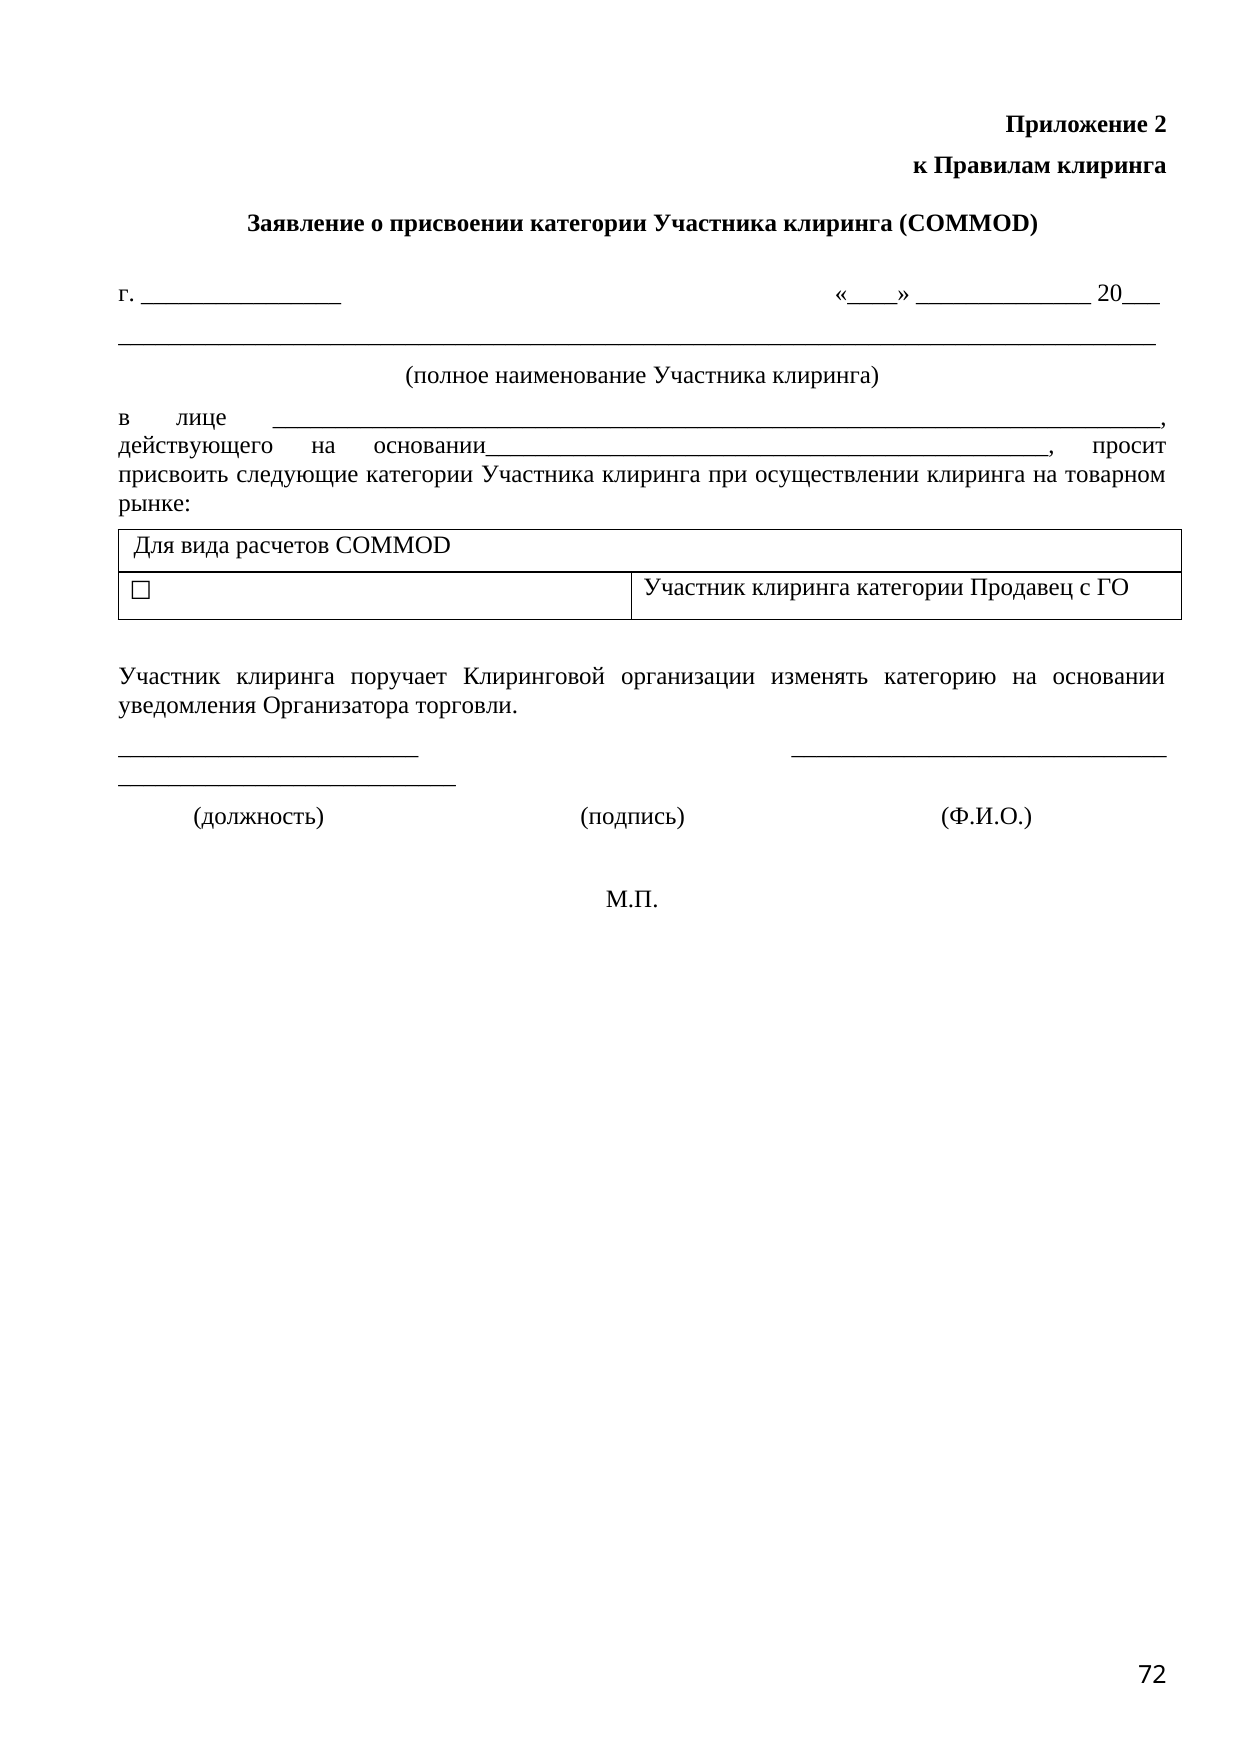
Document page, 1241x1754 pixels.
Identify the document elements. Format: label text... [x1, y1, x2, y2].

subtitle Приложение 2 [118, 109, 1166, 138]
list М.П. [118, 884, 1166, 912]
text ___________________________________________________________________________________ [118, 319, 1166, 348]
list г. ________________ «____» ______________ 20___ [118, 278, 1166, 307]
list ________________________ ______________________________ ___________________________ [118, 731, 1166, 789]
text к Правилам клиринга [118, 150, 1166, 179]
text в лице _______________________________________________________________________, действующего на основании_____________________________________________, просит присвоить следующие категории Участника клиринга при осуществлении клиринга на товарном рынке: [118, 402, 1166, 517]
table_cell [119, 573, 631, 619]
list Участник клиринга поручает Клиринговой организации изменять категорию на основании уведомления Организатора торговли. [118, 661, 1166, 719]
text (полное наименование Участника клиринга) [118, 360, 1166, 389]
table_cell Участник клиринга категории Продавец с ГО [632, 573, 1181, 619]
list (должность) (подпись) (Ф.И.О.) [118, 801, 1166, 830]
text Заявление о присвоении категории Участника клиринга (COMMOD) [118, 208, 1166, 237]
table_header Для вида расчетов COMMOD [119, 530, 1181, 571]
